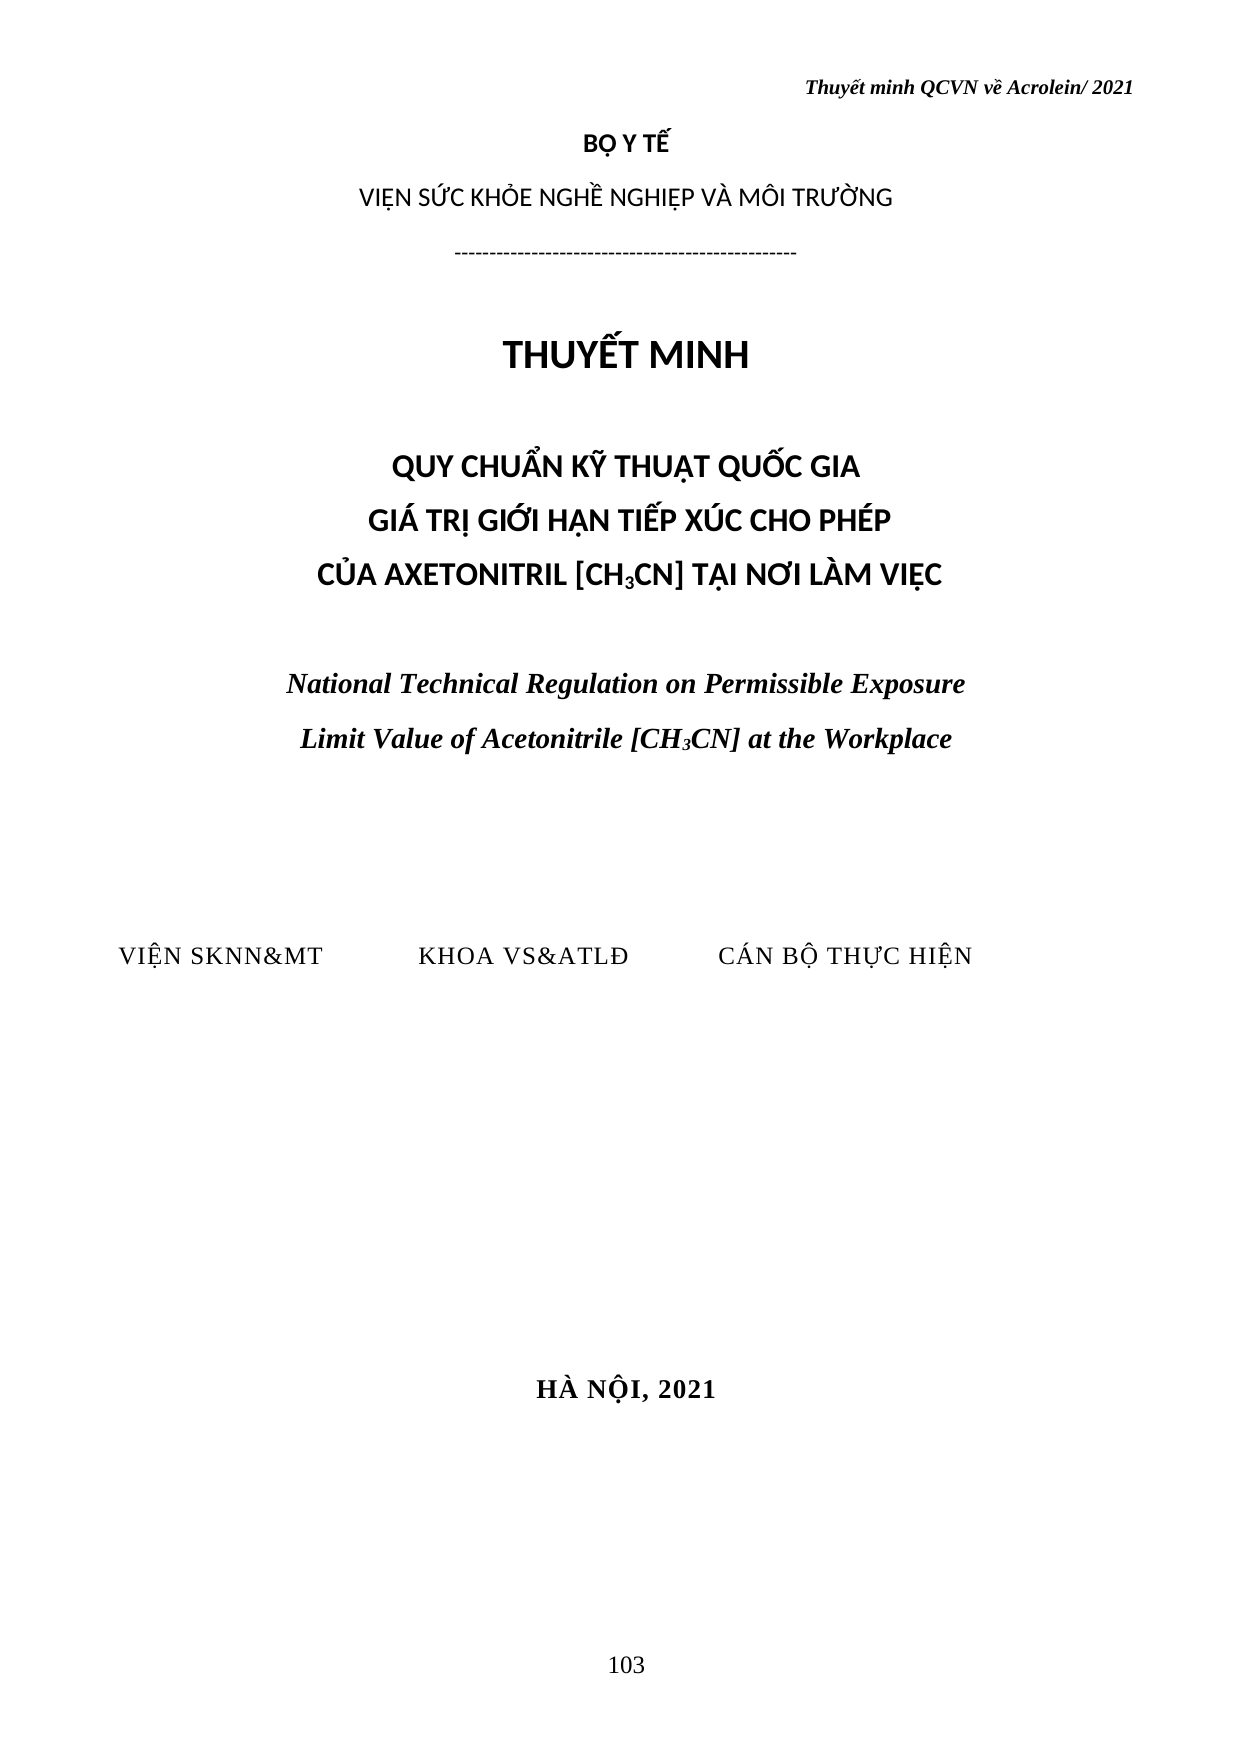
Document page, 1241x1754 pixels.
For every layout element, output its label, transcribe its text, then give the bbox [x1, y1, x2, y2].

text GIÁ TRỊ GIỚI HẠN TIẾP XÚC CHO PHÉP [118, 498, 1134, 540]
text VIỆN SKNN&MT KHOA VS&ATLĐ CÁN BỘ THỰC HIỆN [118, 931, 1134, 973]
text BỘ Y TẾ [118, 119, 1134, 161]
text Limit Value of Acetonitrile [CH3CN] at the Workplace [118, 715, 1134, 756]
text National Technical Regulation on Permissible Exposure [118, 661, 1134, 702]
text CỦA AXETONITRIL [CH3CN] TẠI NƠI LÀM VIỆC [118, 552, 1134, 594]
text THUYẾT MINH [118, 336, 1134, 377]
text VIỆN SỨC KHỎE NGHỀ NGHIỆP VÀ MÔI TRƯỜNG [118, 173, 1134, 215]
text ------------------------------------------------- [118, 227, 1134, 269]
text QUY CHUẨN KỸ THUẬT QUỐC GIA [118, 444, 1134, 486]
text HÀ NỘI, 2021 [118, 1365, 1134, 1406]
